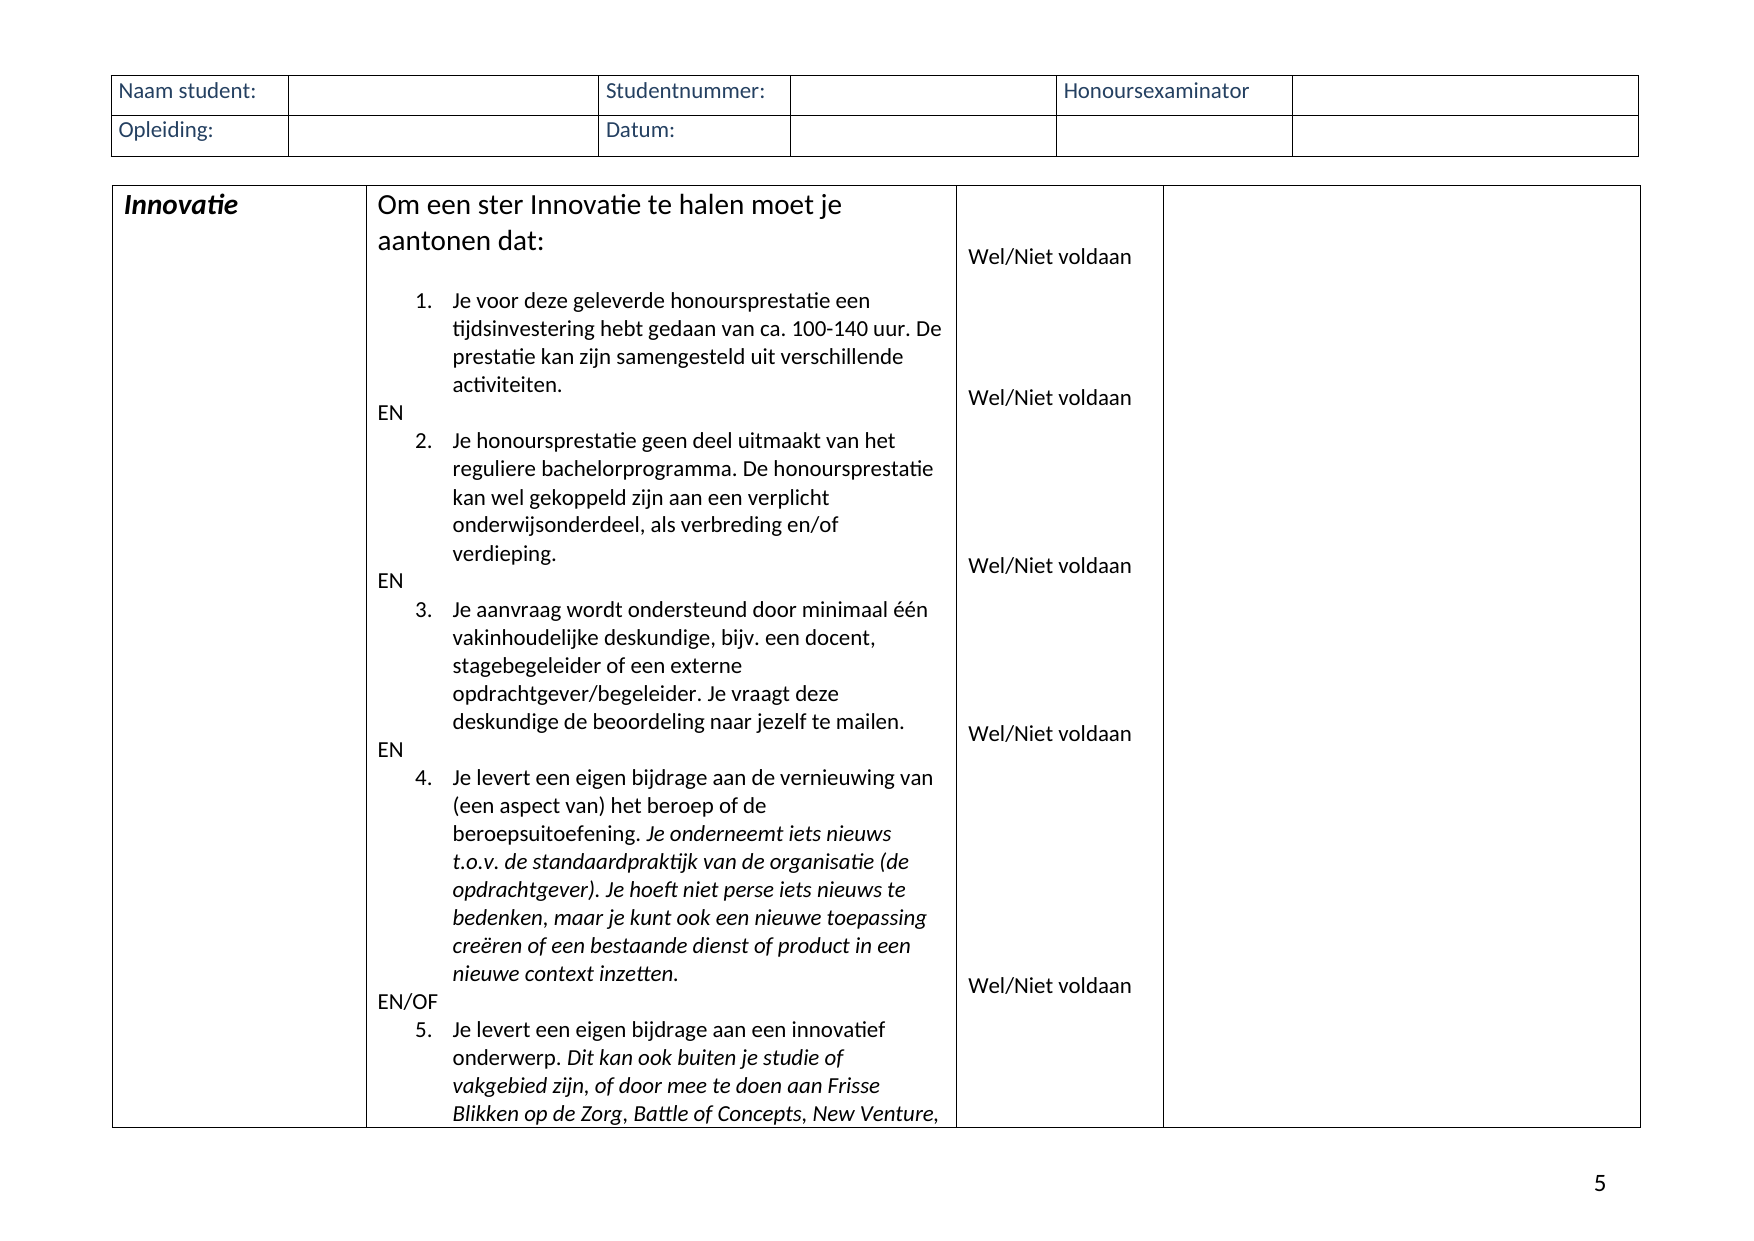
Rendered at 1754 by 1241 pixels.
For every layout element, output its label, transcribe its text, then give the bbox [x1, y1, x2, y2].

table_header Innovatie [113, 186, 366, 1127]
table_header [957, 186, 1163, 1127]
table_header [367, 186, 956, 1127]
table_header [1164, 186, 1640, 1127]
